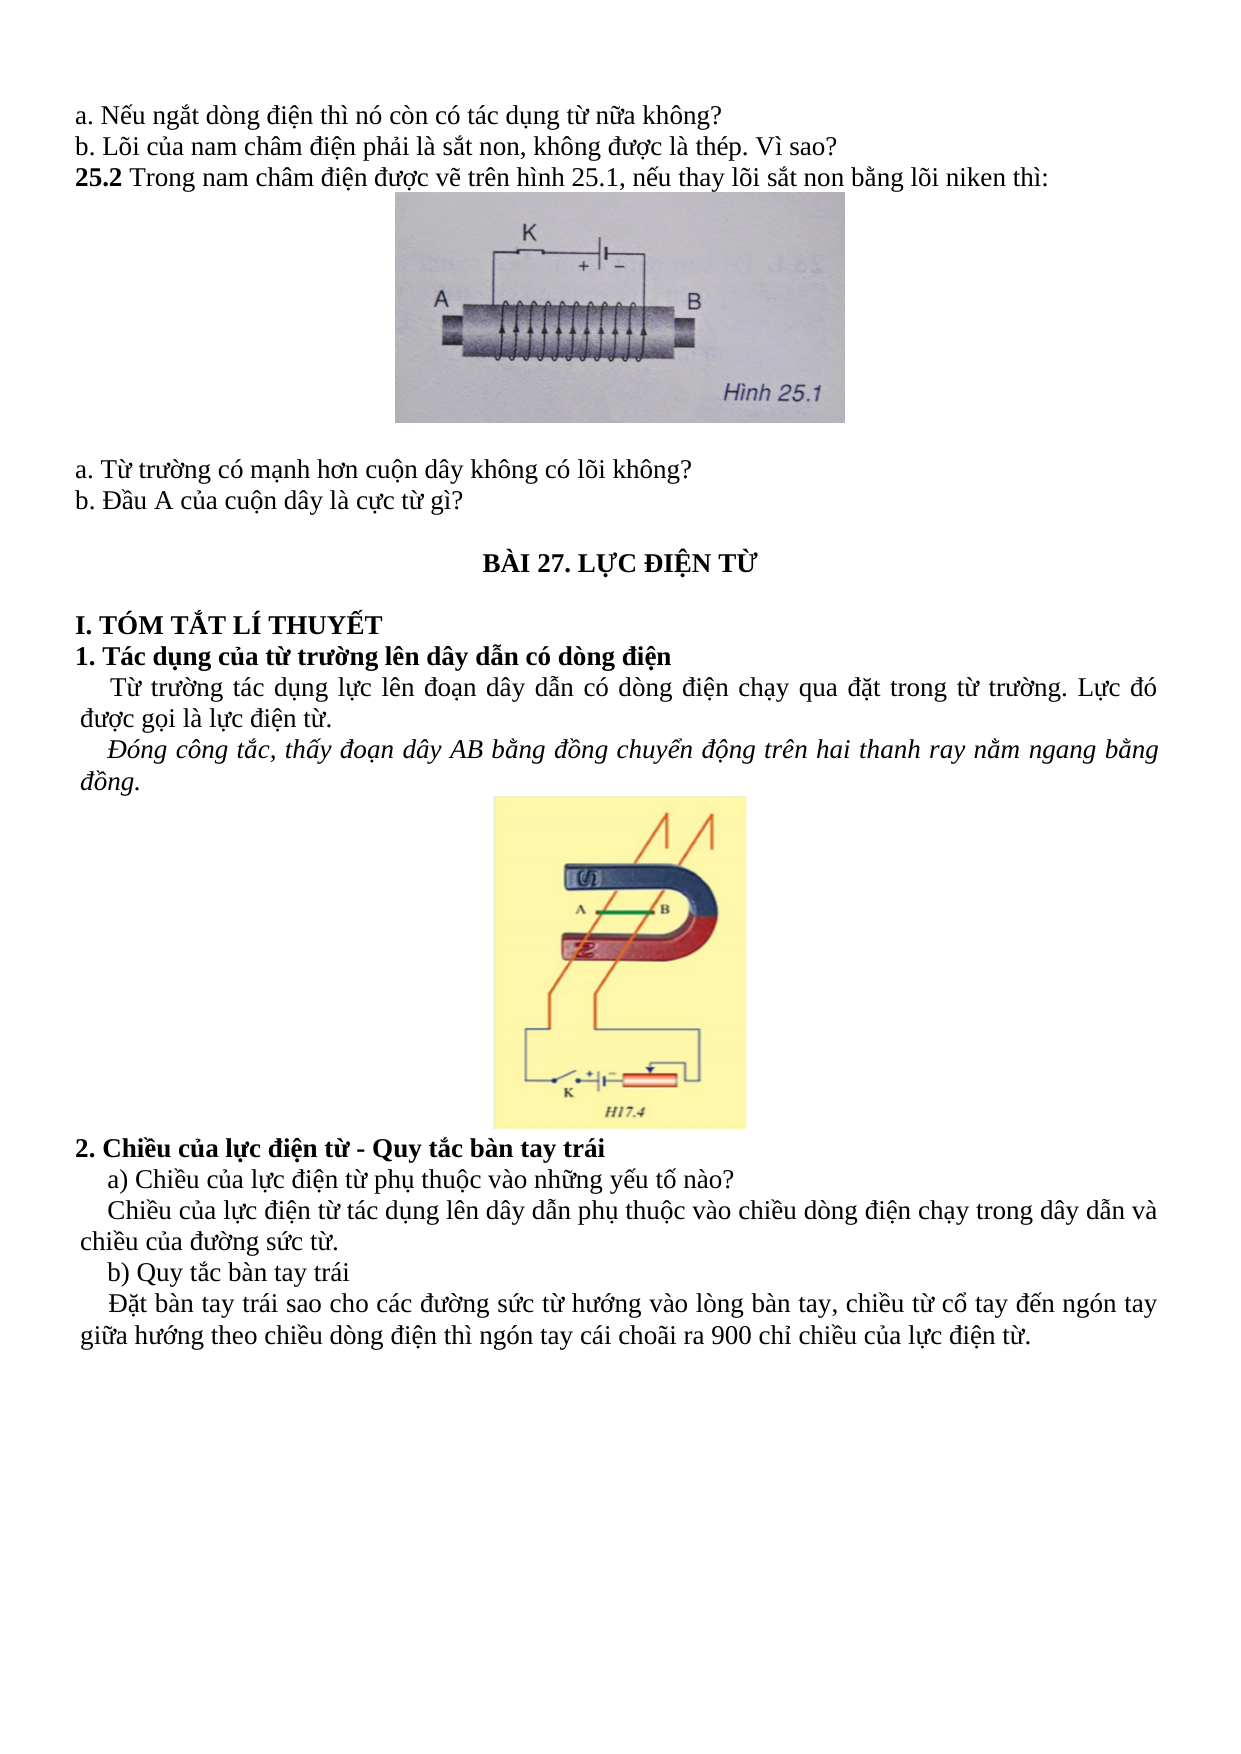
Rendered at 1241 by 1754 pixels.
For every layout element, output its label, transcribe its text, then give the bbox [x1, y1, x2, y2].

text a) Chiều của lực điện từ phụ thuộc vào những yếu tố nào? [80, 1163, 1160, 1194]
text b. Đầu A của cuộn dây là cực từ gì? [75, 484, 1165, 516]
text a. Nếu ngắt dòng điện thì nó còn có tác dụng từ nữa không? [75, 99, 1165, 130]
text BÀI 27. LỰC ĐIỆN TỪ [75, 547, 1165, 578]
text b. Lõi của nam châm điện phải là sắt non, không được là thép. Vì sao? [75, 130, 1165, 161]
text Đặt bàn tay trái sao cho các đường sức từ hướng vào lòng bàn tay, chiều từ cổ tay đến ngón tay giữa hướng theo chiều dòng điện thì ngón tay cái choãi ra 900 chỉ chiều của lực điện từ. [80, 1288, 1160, 1350]
text Từ trường tác dụng lực lên đoạn dây dẫn có dòng điện chạy qua đặt trong từ trường. Lực đó được gọi là lực điện từ. [80, 671, 1160, 734]
text Chiều của lực điện từ tác dụng lên dây dẫn phụ thuộc vào chiều dòng điện chạy trong dây dẫn và chiều của đường sức từ. [80, 1194, 1160, 1256]
text b) Quy tắc bàn tay trái [80, 1256, 1160, 1288]
picture [395, 192, 845, 423]
text 25.2 Trong nam châm điện được vẽ trên hình 25.1, nếu thay lõi sắt non bằng lõi niken thì: [75, 161, 1165, 192]
title 2. Chiều của lực điện từ - Quy tắc bàn tay trái [75, 1132, 1160, 1163]
text Đóng công tắc, thấy đoạn dây AB bằng đồng chuyển động trên hai thanh ray nằm ngang bằng đồng. [80, 734, 1160, 796]
title I. TÓM TẮT LÍ THUYẾT [75, 609, 1160, 640]
picture [490, 796, 750, 1132]
text a. Từ trường có mạnh hơn cuộn dây không có lõi không? [75, 453, 1165, 484]
title 1. Tác dụng của từ trường lên dây dẫn có dòng điện [75, 640, 1160, 671]
